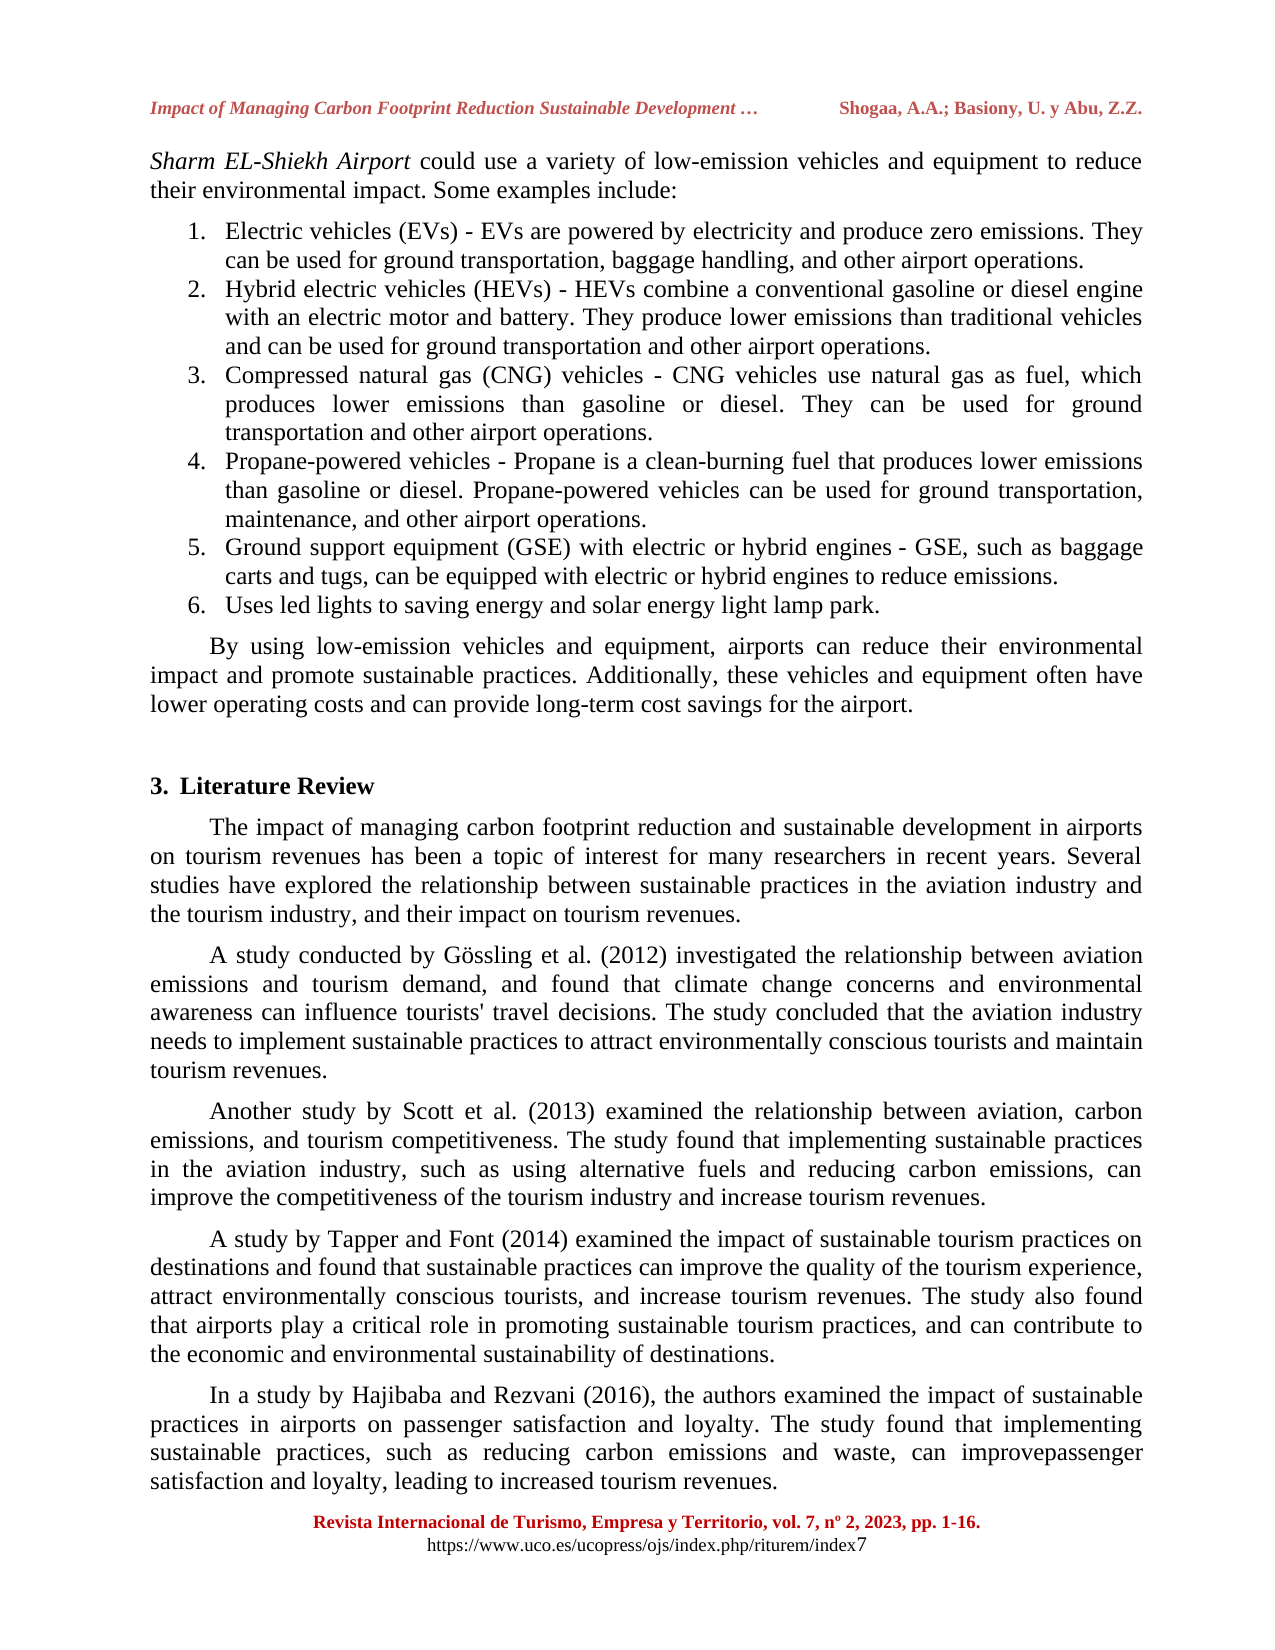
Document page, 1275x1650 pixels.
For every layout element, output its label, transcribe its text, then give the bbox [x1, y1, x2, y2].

list Ground support equipment (GSE) with electric or hybrid engines - GSE, such as baggage carts and tugs, can be equipped with electric or hybrid engines to reduce emissions. [187, 532, 1144, 590]
list Propane-powered vehicles - Propane is a clean-burning fuel that produces lower emissions than gasoline or diesel. Propane-powered vehicles can be used for ground transportation, maintenance, and other airport operations. [187, 446, 1144, 532]
text A study conducted by Gössling et al. (2012) investigated the relationship between aviation emissions and tourism demand, and found that climate change concerns and environmental awareness can influence tourists' travel decisions. The study concluded that the aviation industry needs to implement sustainable practices to attract environmentally conscious tourists and maintain tourism revenues. [150, 940, 1144, 1084]
text Another study by Scott et al. (2013) examined the relationship between aviation, carbon emissions, and tourism competitiveness. The study found that implementing sustainable practices in the aviation industry, such as using alternative fuels and reducing carbon emissions, can improve the competitiveness of the tourism industry and increase tourism revenues. [150, 1096, 1144, 1211]
list Electric vehicles (EVs) - EVs are powered by electricity and produce zero emissions. They can be used for ground transportation, baggage handling, and other airport operations. [187, 216, 1144, 274]
text In a study by Hajibaba and Rezvani (2016), the authors examined the impact of sustainable practices in airports on passenger satisfaction and loyalty. The study found that implementing sustainable practices, such as reducing carbon emissions and waste, can improvepassenger satisfaction and loyalty, leading to increased tourism revenues. [150, 1380, 1144, 1495]
list Hybrid electric vehicles (HEVs) - HEVs combine a conventional gasoline or diesel engine with an electric motor and battery. They produce lower emissions than traditional vehicles and can be used for ground transportation and other airport operations. [187, 274, 1144, 360]
subtitle Literature Review [150, 771, 1144, 800]
list Uses led lights to saving energy and solar energy light lamp park. [187, 590, 1144, 619]
text By using low-emission vehicles and equipment, airports can reduce their environmental impact and promote sustainable practices. Additionally, these vehicles and equipment often have lower operating costs and can provide long-term cost savings for the airport. [150, 631, 1144, 717]
list Compressed natural gas (CNG) vehicles - CNG vehicles use natural gas as fuel, which produces lower emissions than gasoline or diesel. They can be used for ground transportation and other airport operations. [187, 360, 1144, 446]
text A study by Tapper and Font (2014) examined the impact of sustainable tourism practices on destinations and found that sustainable practices can improve the quality of the tourism experience, attract environmentally conscious tourists, and increase tourism revenues. The study also found that airports play a critical role in promoting sustainable tourism practices, and can contribute to the economic and environmental sustainability of destinations. [150, 1224, 1144, 1367]
text The impact of managing carbon footprint reduction and sustainable development in airports on tourism revenues has been a topic of interest for many researchers in recent years. Several studies have explored the relationship between sustainable practices in the aviation industry and the tourism industry, and their impact on tourism revenues. [150, 812, 1144, 927]
text Sharm EL-Shiekh Airport could use a variety of low-emission vehicles and equipment to reduce their environmental impact. Some examples include: [150, 146, 1144, 204]
